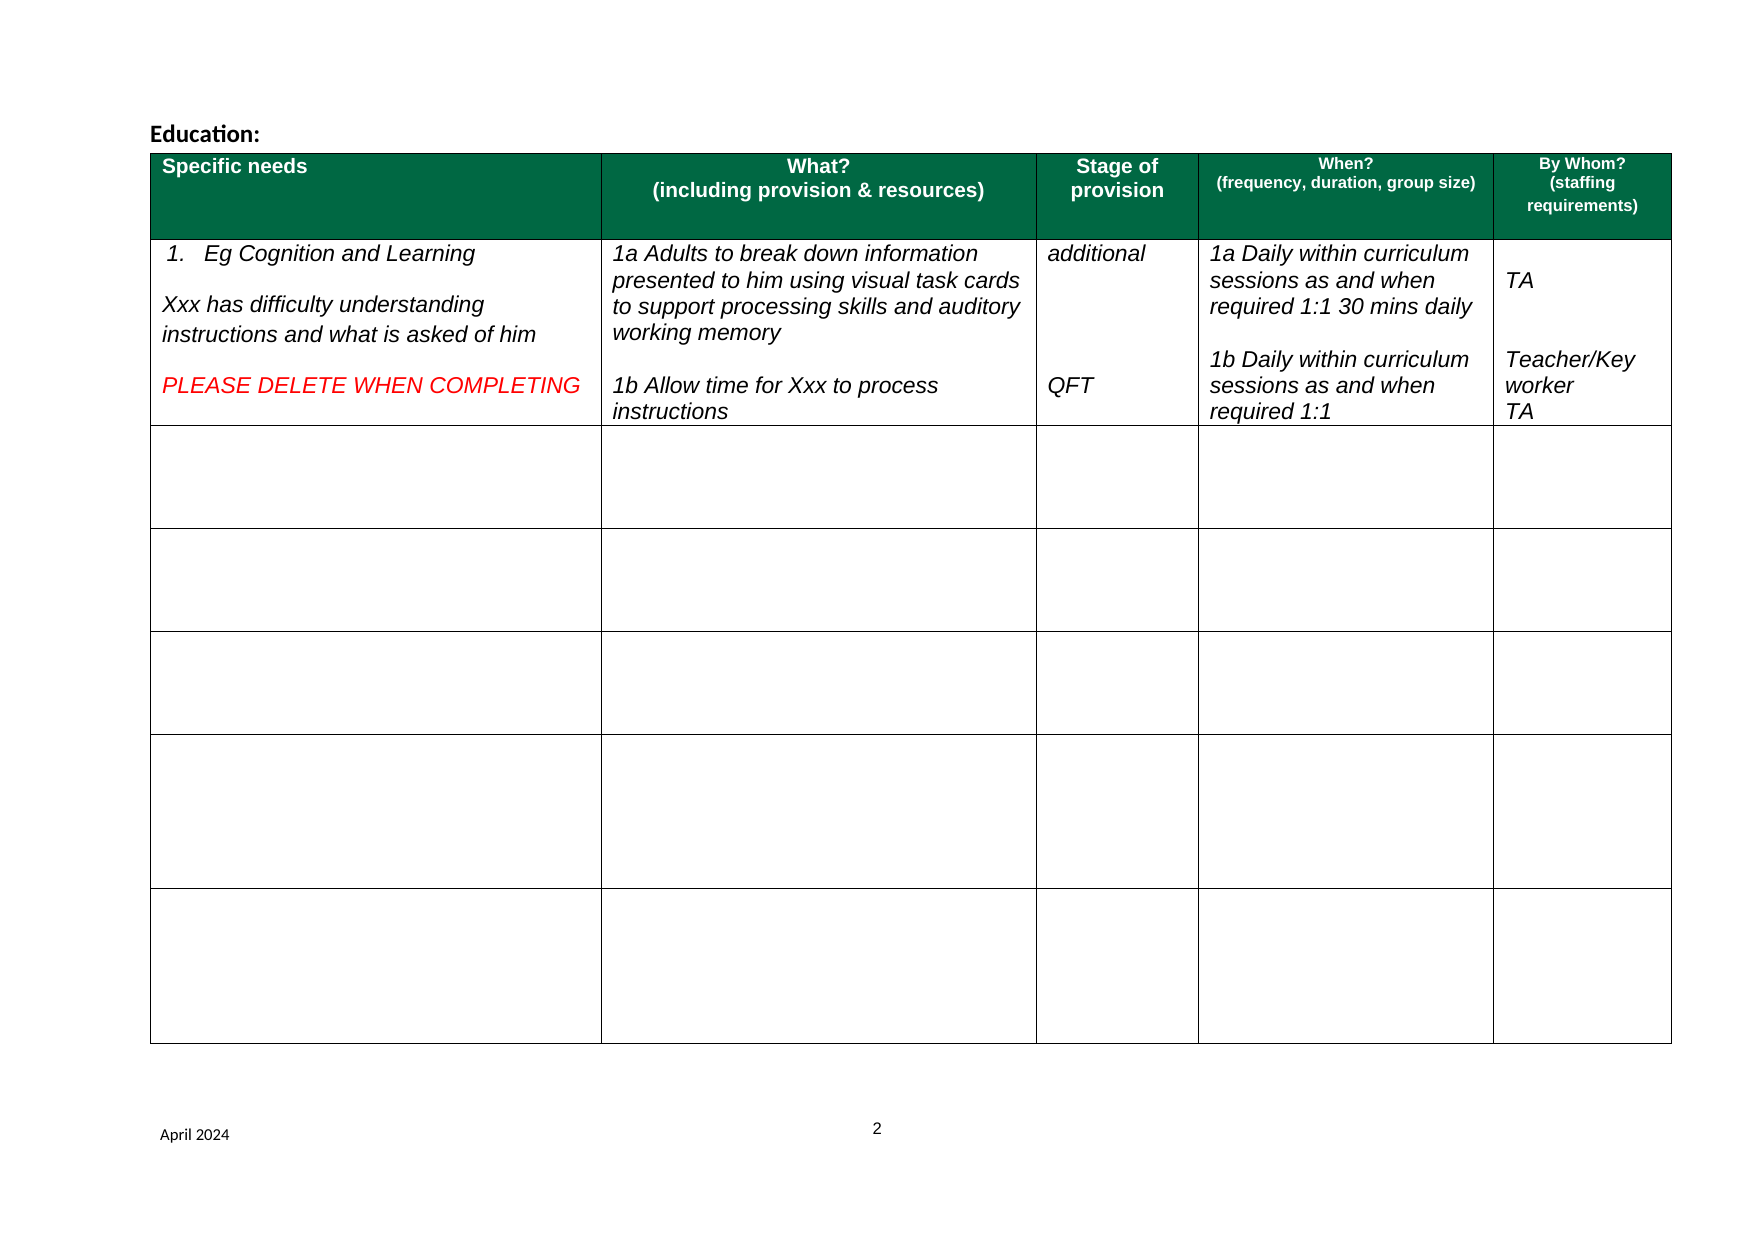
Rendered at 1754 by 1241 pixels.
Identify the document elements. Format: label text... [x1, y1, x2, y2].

table_header What? (including provision & resources) [602, 154, 1036, 239]
table_cell [1494, 632, 1671, 734]
table_header Stage of provision [1037, 154, 1198, 239]
table_cell [602, 889, 1036, 1042]
table_cell [1199, 529, 1493, 631]
table_cell additional QFT [1037, 240, 1198, 425]
table_cell [1494, 529, 1671, 631]
table_cell [1037, 735, 1198, 888]
table_cell [602, 426, 1036, 528]
table_cell [602, 632, 1036, 734]
table_cell [151, 529, 601, 631]
table_cell [151, 632, 601, 734]
table_cell [1199, 889, 1493, 1042]
table_cell [1037, 889, 1198, 1042]
table_cell [1037, 632, 1198, 734]
table_header When? (frequency, duration, group size) [1199, 154, 1493, 239]
table_cell [151, 735, 601, 888]
table_cell 1a Daily within curriculum sessions as and when required 1:1 30 mins daily 1b Daily within curriculum sessions as and when required 1:1 [1199, 240, 1493, 425]
table_cell [1494, 889, 1671, 1042]
table_cell 1a Adults to break down information presented to him using visual task cards to support processing skills and auditory working memory 1b Allow time for Xxx to process instructions [602, 240, 1036, 425]
table_cell Eg Cognition and Learning Xxx has difficulty understanding instructions and what is asked of him PLEASE DELETE WHEN COMPLETING [151, 240, 601, 425]
table_header By Whom? (staffing requirements) [1494, 154, 1671, 239]
table_cell [1199, 426, 1493, 528]
table_cell [1199, 735, 1493, 888]
table_cell [1494, 735, 1671, 888]
table_cell [1037, 426, 1198, 528]
table_cell [1494, 426, 1671, 528]
table_cell [1199, 632, 1493, 734]
table_cell [151, 889, 601, 1042]
table_header Specific needs [151, 154, 601, 239]
table_cell [151, 426, 601, 528]
table_cell [1037, 529, 1198, 631]
table_cell TA Teacher/Key worker TA [1494, 240, 1671, 425]
table_cell [602, 529, 1036, 631]
text Education: [150, 118, 1604, 149]
table_cell [602, 735, 1036, 888]
